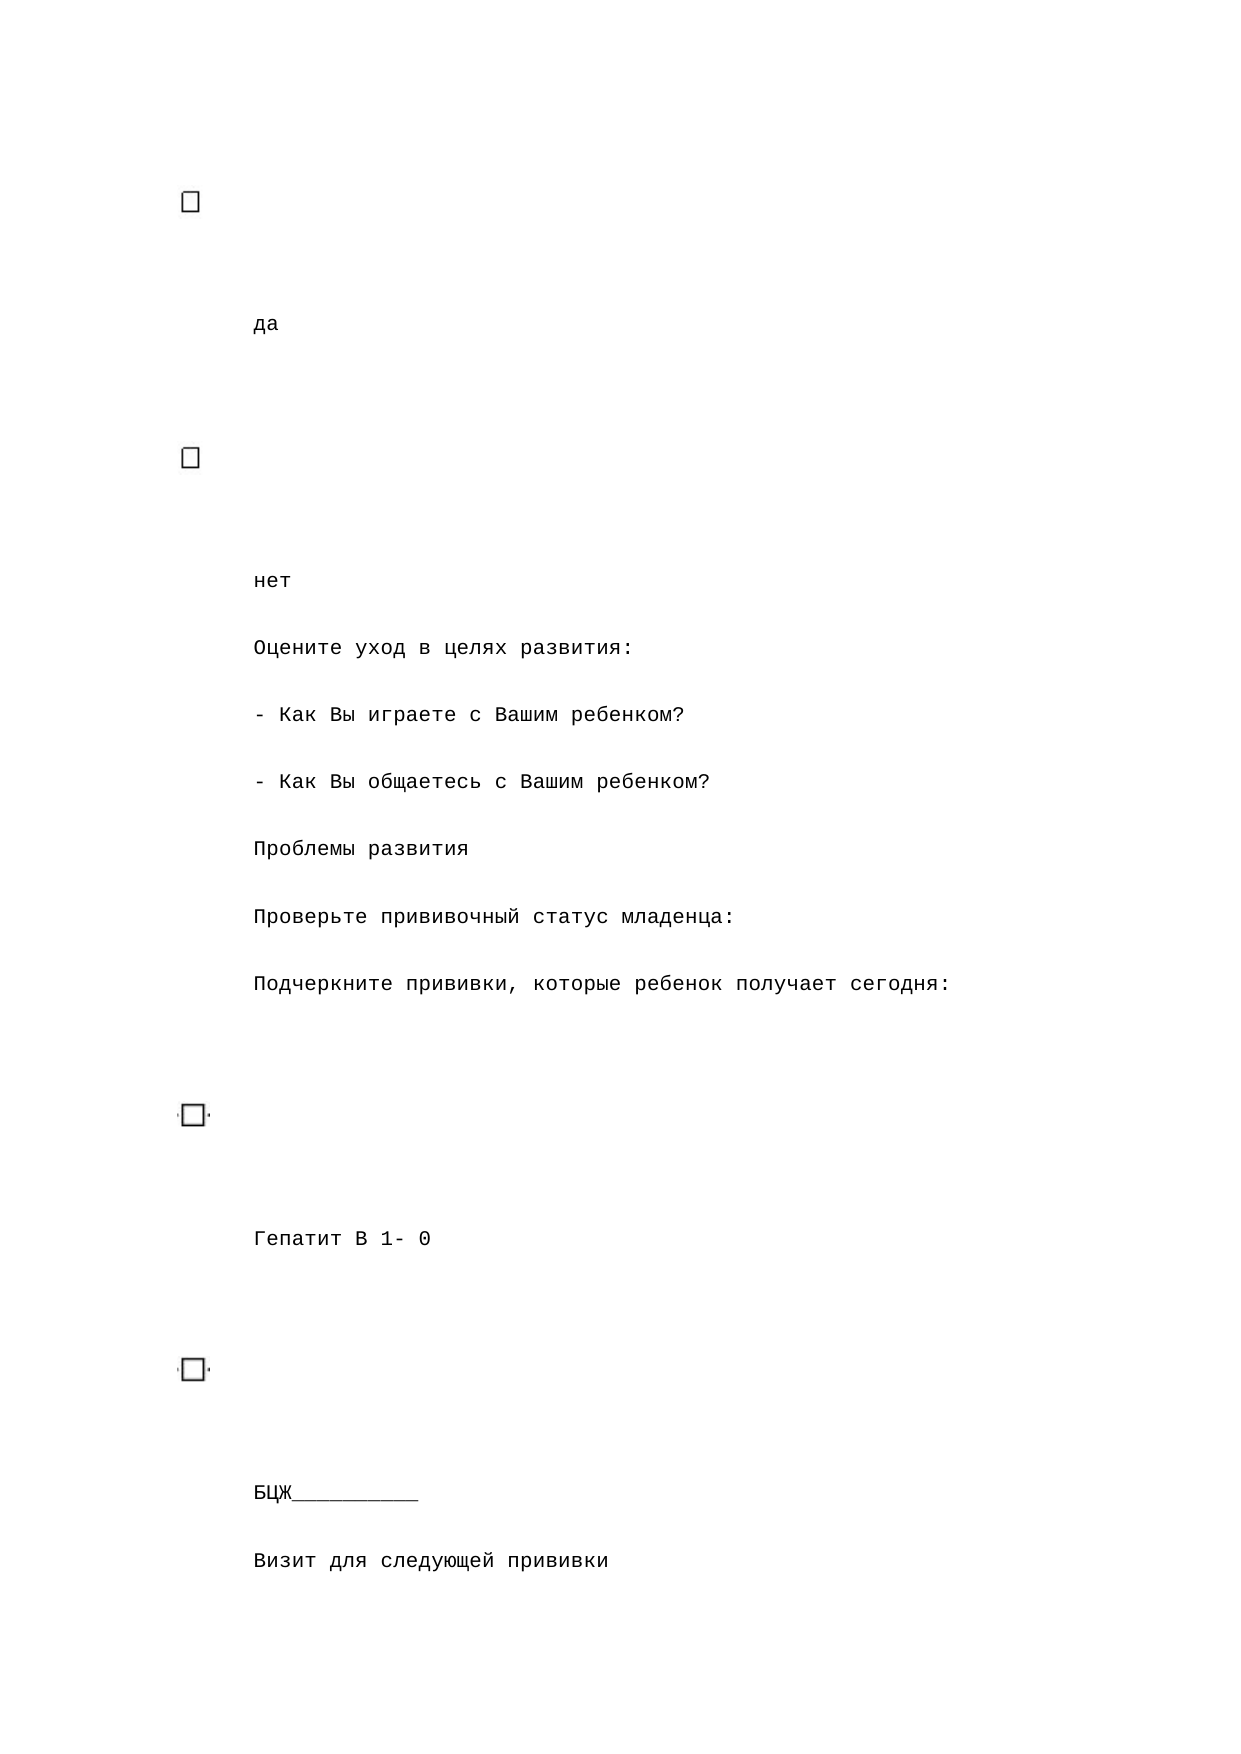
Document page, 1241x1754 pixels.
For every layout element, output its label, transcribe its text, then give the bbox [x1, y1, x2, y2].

text - Как Вы общаетесь с Вашим ребенком? [177, 765, 1152, 795]
picture [177, 441, 206, 475]
picture [177, 1356, 210, 1388]
text Визит для следующей прививки [177, 1543, 1152, 1573]
text БЦЖ__________ [177, 1476, 1152, 1506]
text Проверьте прививочный статус младенца: [177, 899, 1152, 929]
picture [177, 1101, 210, 1133]
text нет [177, 564, 1152, 593]
text да [177, 307, 1152, 337]
text Проблемы развития [177, 832, 1152, 862]
text - Как Вы играете с Вашим ребенком? [177, 698, 1152, 728]
text Гепатит В 1- 0 [177, 1222, 1152, 1251]
picture [177, 185, 206, 219]
text Оцените уход в целях развития: [177, 631, 1152, 661]
text Подчеркните прививки, которые ребенок получает сегодня: [177, 967, 1152, 996]
